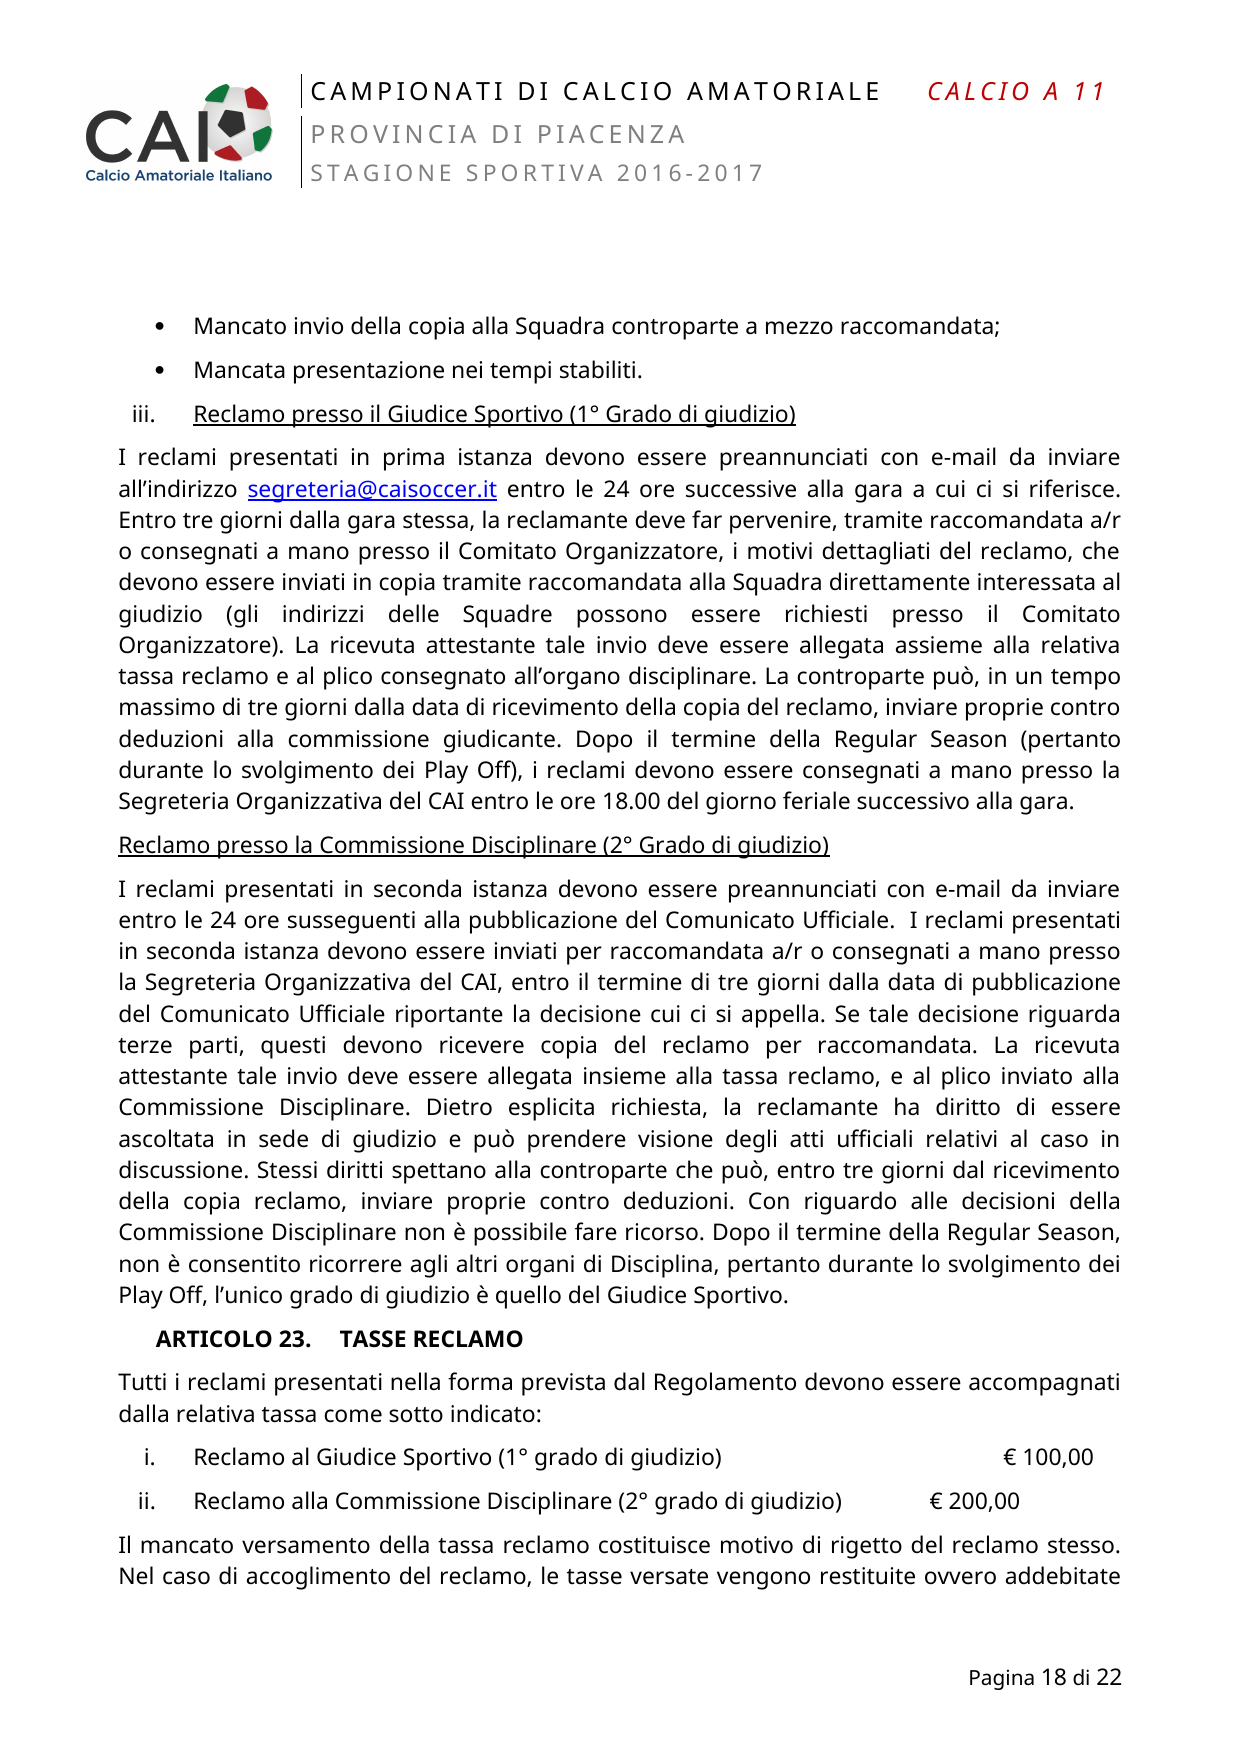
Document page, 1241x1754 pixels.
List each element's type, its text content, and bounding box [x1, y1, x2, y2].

picture [80, 82, 274, 182]
list Reclamo al Giudice Sportivo (1° grado di giudizio) € 100,00 [156, 1441, 1122, 1473]
text Reclamo presso la Commissione Disciplinare (2° Grado di giudizio) [118, 829, 1122, 860]
text I reclami presentati in prima istanza devono essere preannunciati con e-mail da inviare all’indirizzo segreteria@caisoccer.it entro le 24 ore successive alla gara a cui ci si riferisce. Entro tre giorni dalla gara stessa, la reclamante deve far pervenire, tramite raccomandata a/r o consegnati a mano presso il Comitato Organizzatore, i motivi dettagliati del reclamo, che devono essere inviati in copia tramite raccomandata alla Squadra direttamente interessata al giudizio (gli indirizzi delle Squadre possono essere richiesti presso il Comitato Organizzatore). La ricevuta attestante tale invio deve essere allegata assieme alla relativa tassa reclamo e al plico consegnato all’organo disciplinare. La controparte può, in un tempo massimo di tre giorni dalla data di ricevimento della copia del reclamo, inviare proprie contro deduzioni alla commissione giudicante. Dopo il termine della Regular Season (pertanto durante lo svolgimento dei Play Off), i reclami devono essere consegnati a mano presso la Segreteria Organizzativa del CAI entro le ore 18.00 del giorno feriale successivo alla gara. [118, 441, 1122, 816]
list Reclamo alla Commissione Disciplinare (2° grado di giudizio) € 200,00 [156, 1485, 1122, 1516]
list Mancata presentazione nei tempi stabiliti. [156, 354, 1122, 385]
list TASSE RECLAMO [156, 1323, 1122, 1354]
text I reclami presentati in seconda istanza devono essere preannunciati con e-mail da inviare entro le 24 ore susseguenti alla pubblicazione del Comunicato Ufficiale. I reclami presentati in seconda istanza devono essere inviati per raccomandata a/r o consegnati a mano presso la Segreteria Organizzativa del CAI, entro il termine di tre giorni dalla data di pubblicazione del Comunicato Ufficiale riportante la decisione cui ci si appella. Se tale decisione riguarda terze parti, questi devono ricevere copia del reclamo per raccomandata. La ricevuta attestante tale invio deve essere allegata insieme alla tassa reclamo, e al plico inviato alla Commissione Disciplinare. Dietro esplicita richiesta, la reclamante ha diritto di essere ascoltata in sede di giudizio e può prendere visione degli atti ufficiali relativi al caso in discussione. Stessi diritti spettano alla controparte che può, entro tre giorni dal ricevimento della copia reclamo, inviare proprie contro deduzioni. Con riguardo alle decisioni della Commissione Disciplinare non è possibile fare ricorso. Dopo il termine della Regular Season, non è consentito ricorrere agli altri organi di Disciplina, pertanto durante lo svolgimento dei Play Off, l’unico grado di giudizio è quello del Giudice Sportivo. [118, 873, 1122, 1310]
text Tutti i reclami presentati nella forma prevista dal Regolamento devono essere accompagnati dalla relativa tassa come sotto indicato: [118, 1366, 1122, 1429]
list Mancato invio della copia alla Squadra controparte a mezzo raccomandata; [156, 310, 1122, 341]
list Reclamo presso il Giudice Sportivo (1° Grado di giudizio) [156, 398, 1122, 429]
